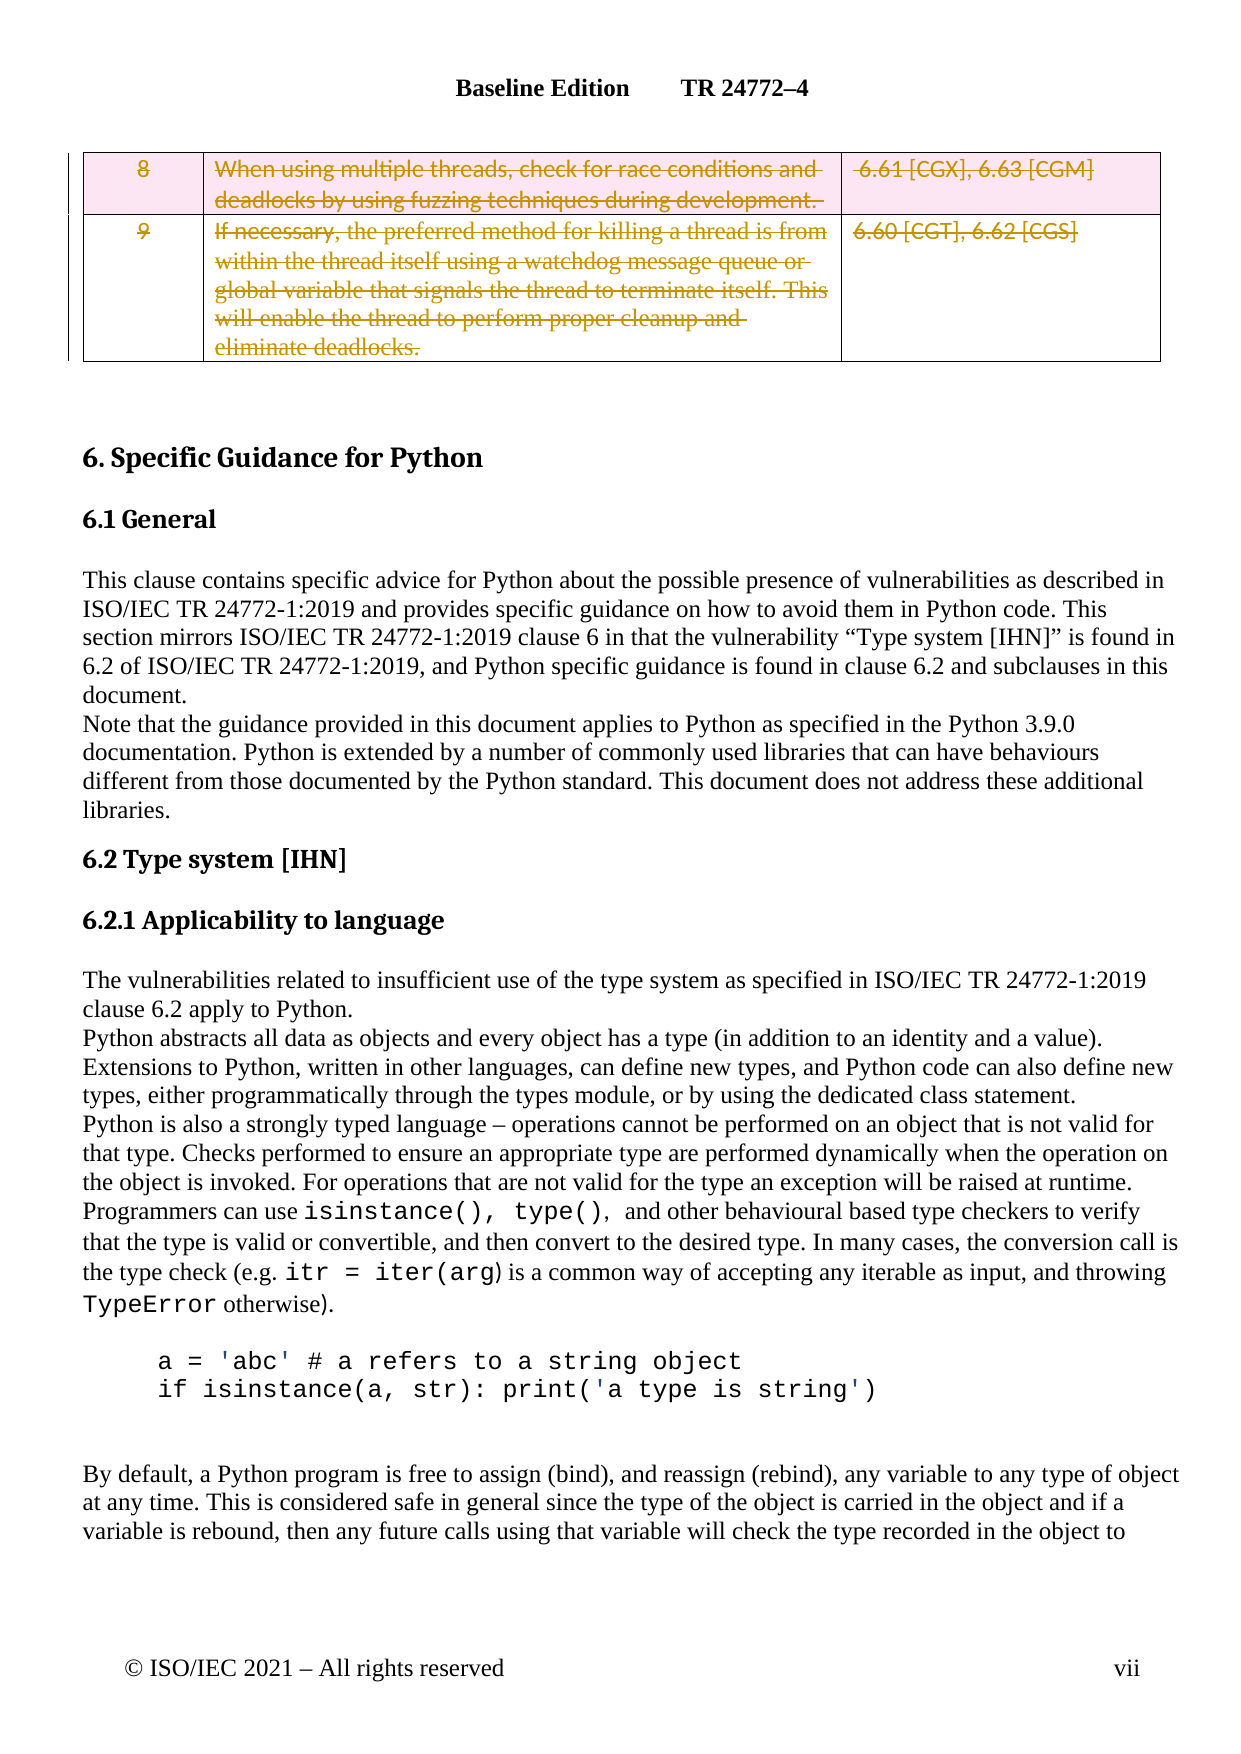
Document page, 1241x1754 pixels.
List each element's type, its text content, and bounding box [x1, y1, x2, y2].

subtitle 6.1 General [82, 504, 1182, 535]
table_cell [84, 215, 203, 361]
text Python abstracts all data as objects and every object has a type (in addition to an identity and a value). Extensions to Python, written in other languages, can define new types, and Python code can also define new types, either programmatically through the types module, or by using the dedicated class statement. [82, 1023, 1182, 1109]
subtitle 6. Specific Guidance for Python [82, 441, 1182, 474]
subtitle 6.2 Type system [IHN] [82, 844, 1182, 876]
table_cell [842, 215, 1160, 361]
text The vulnerabilities related to insufficient use of the type system as specified in ISO/IEC TR 24772-1:2019 clause 6.2 apply to Python. [82, 965, 1182, 1023]
subtitle 6.2.1 Applicability to language [82, 905, 1182, 936]
text if isinstance(a, str): print('a type is string') [82, 1377, 1182, 1405]
table_cell [204, 215, 841, 361]
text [82, 1459, 1182, 1545]
text Python is also a strongly typed language – operations cannot be performed on an object that is not valid for that type. Checks performed to ensure an appropriate type are performed dynamically when the operation on the object is invoked. For operations that are not valid for the type an exception will be raised at runtime. Programmers can use isinstance(), type(), and other behavioural based type checkers to verify that the type is valid or convertible, and then convert to the desired type. In many cases, the conversion call is the type check (e.g. itr = iter(arg) is a common way of accepting any iterable as input, and throwing TypeError otherwise). [82, 1109, 1182, 1319]
text Note that the guidance provided in this document applies to Python as specified in the Python 3.9.0 documentation. Python is extended by a number of commonly used libraries that can have behaviours different from those documented by the Python standard. This document does not address these additional libraries. [82, 709, 1182, 824]
text a = 'abc' # a refers to a string object [82, 1348, 1182, 1377]
text This clause contains specific advice for Python about the possible presence of vulnerabilities as described in ISO/IEC TR 24772-1:2019 and provides specific guidance on how to avoid them in Python code. This section mirrors ISO/IEC TR 24772-1:2019 clause 6 in that the vulnerability “Type system [IHN]” is found in 6.2 of ISO/IEC TR 24772-1:2019, and Python specific guidance is found in clause 6.2 and subclauses in this document. [82, 565, 1182, 709]
